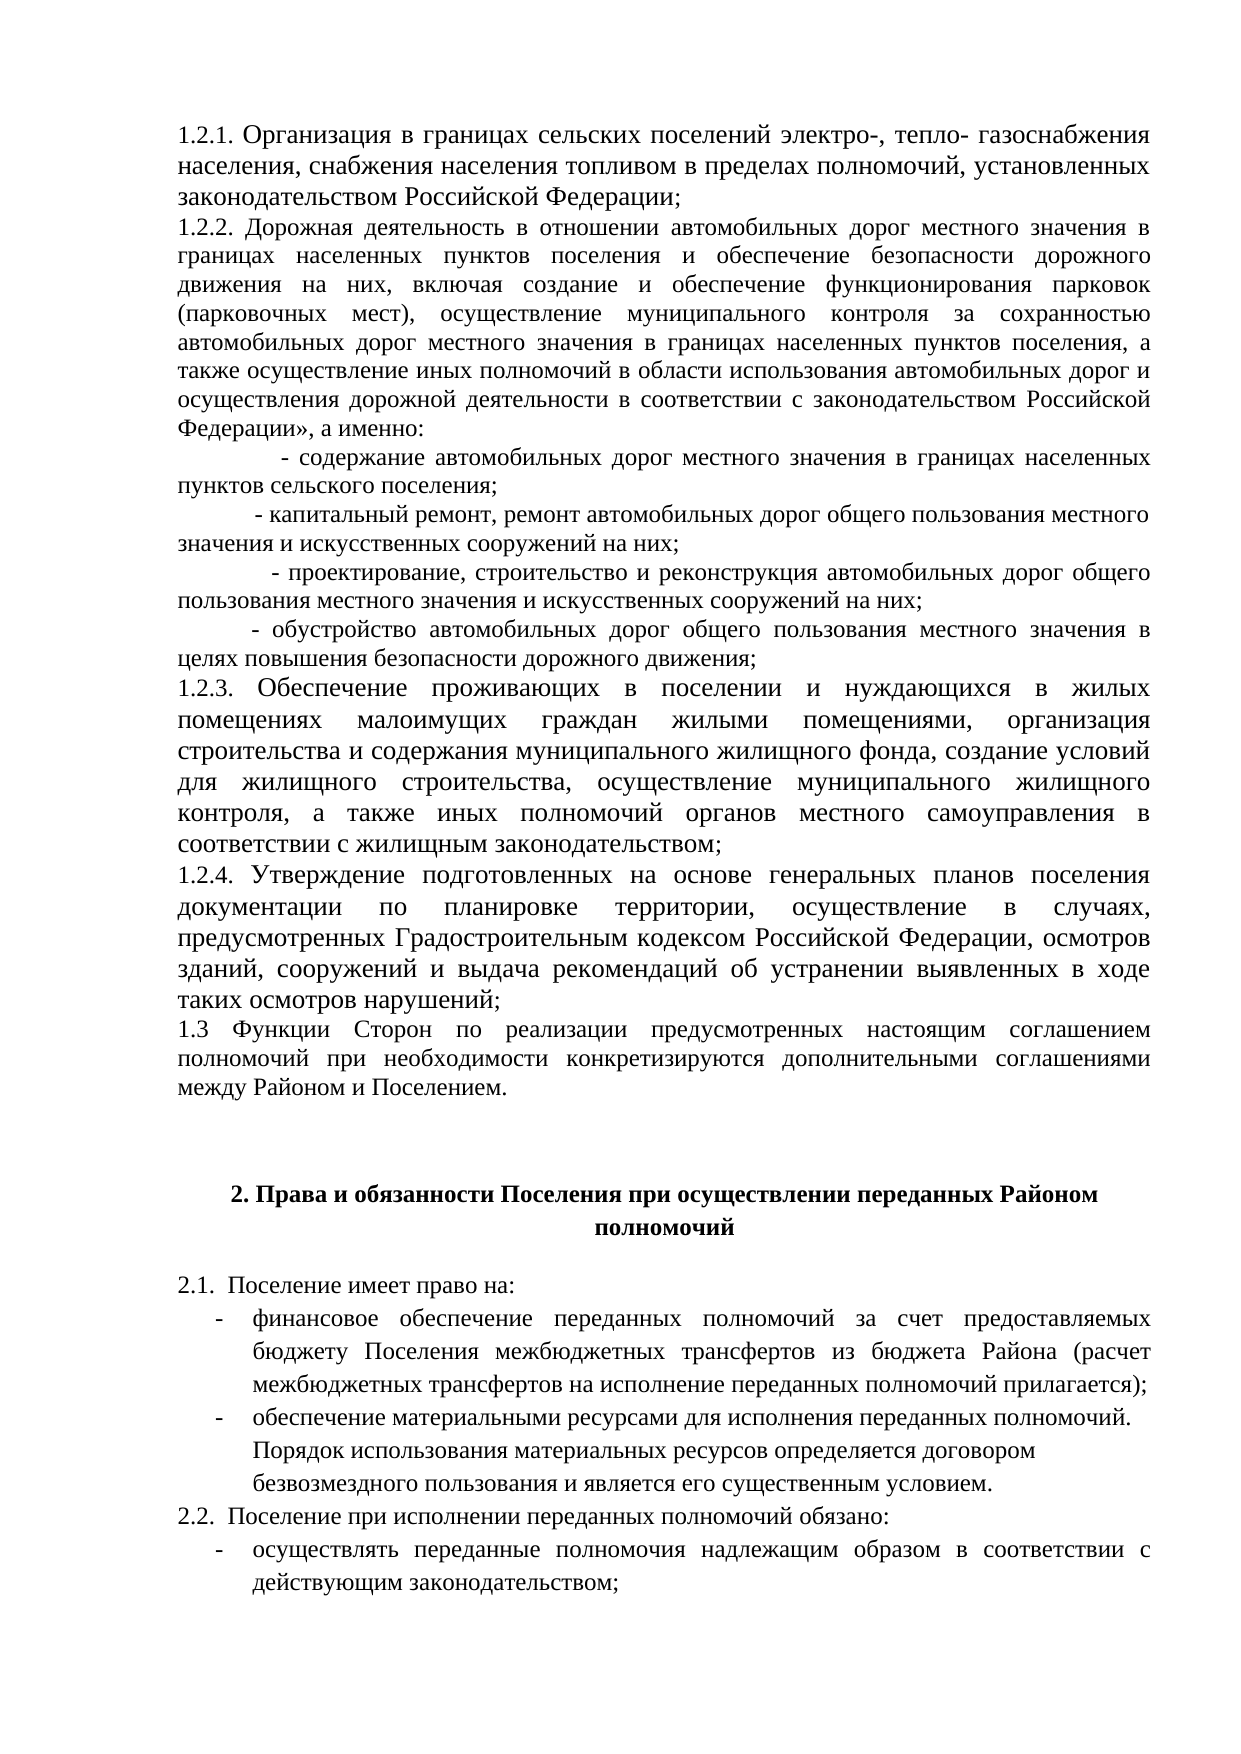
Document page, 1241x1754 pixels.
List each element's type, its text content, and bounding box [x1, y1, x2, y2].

text 1.2.3. Обеспечение проживающих в поселении и нуждающихся в жилых помещениях малоимущих граждан жилыми помещениями, организация строительства и содержания муниципального жилищного фонда, создание условий для жилищного строительства, осуществление муниципального жилищного контроля, а также иных полномочий органов местного самоуправления в соответствии с жилищным законодательством; [177, 672, 1152, 858]
text 2.1. Поселение имеет право на: [177, 1270, 1152, 1299]
list финансовое обеспечение переданных полномочий за счет предоставляемых бюджету Поселения межбюджетных трансфертов из бюджета Района (расчет межбюджетных трансфертов на исполнение переданных полномочий прилагается); [215, 1303, 1152, 1398]
text 1.2.2. Дорожная деятельность в отношении автомобильных дорог местного значения в границах населенных пунктов поселения и обеспечение безопасности дорожного движения на них, включая создание и обеспечение функционирования парковок (парковочных мест), осуществление муниципального контроля за сохранностью автомобильных дорог местного значения в границах населенных пунктов поселения, а также осуществление иных полномочий в области использования автомобильных дорог и осуществления дорожной деятельности в соответствии с законодательством Российской Федерации», а именно: [177, 212, 1152, 442]
text 2.2. Поселение при исполнении переданных полномочий обязано: [177, 1501, 1152, 1530]
list обеспечение материальными ресурсами для исполнения переданных полномочий. [215, 1402, 1152, 1431]
text - капитальный ремонт, ремонт автомобильных дорог общего пользования местного значения и искусственных сооружений на них; [177, 499, 1152, 557]
text - содержание автомобильных дорог местного значения в границах населенных пунктов сельского поселения; [177, 442, 1152, 499]
text безвозмездного пользования и является его существенным условием. [177, 1468, 1152, 1497]
text - обустройство автомобильных дорог общего пользования местного значения в целях повышения безопасности дорожного движения; [177, 614, 1152, 672]
text - проектирование, строительство и реконструкция автомобильных дорог общего пользования местного значения и искусственных сооружений на них; [177, 557, 1152, 614]
text 1.2.1. Организация в границах сельских поселений электро-, тепло- газоснабжения населения, снабжения населения топливом в пределах полномочий, установленных законодательством Российской Федерации; [177, 118, 1152, 212]
text 2. Права и обязанности Поселения при осуществлении переданных Районом [177, 1179, 1152, 1208]
text 1.3 Функции Сторон по реализации предусмотренных настоящим соглашением полномочий при необходимости конкретизируются дополнительными соглашениями между Районом и Поселением. [177, 1014, 1152, 1100]
text полномочий [177, 1212, 1152, 1241]
text Порядок использования материальных ресурсов определяется договором [177, 1435, 1152, 1464]
text 1.2.4. Утверждение подготовленных на основе генеральных планов поселения документации по планировке территории, осуществление в случаях, предусмотренных Градостроительным кодексом Российской Федерации, осмотров зданий, сооружений и выдача рекомендаций об устранении выявленных в ходе таких осмотров нарушений; [177, 858, 1152, 1014]
list осуществлять переданные полномочия надлежащим образом в соответствии с действующим законодательством; [215, 1534, 1152, 1596]
